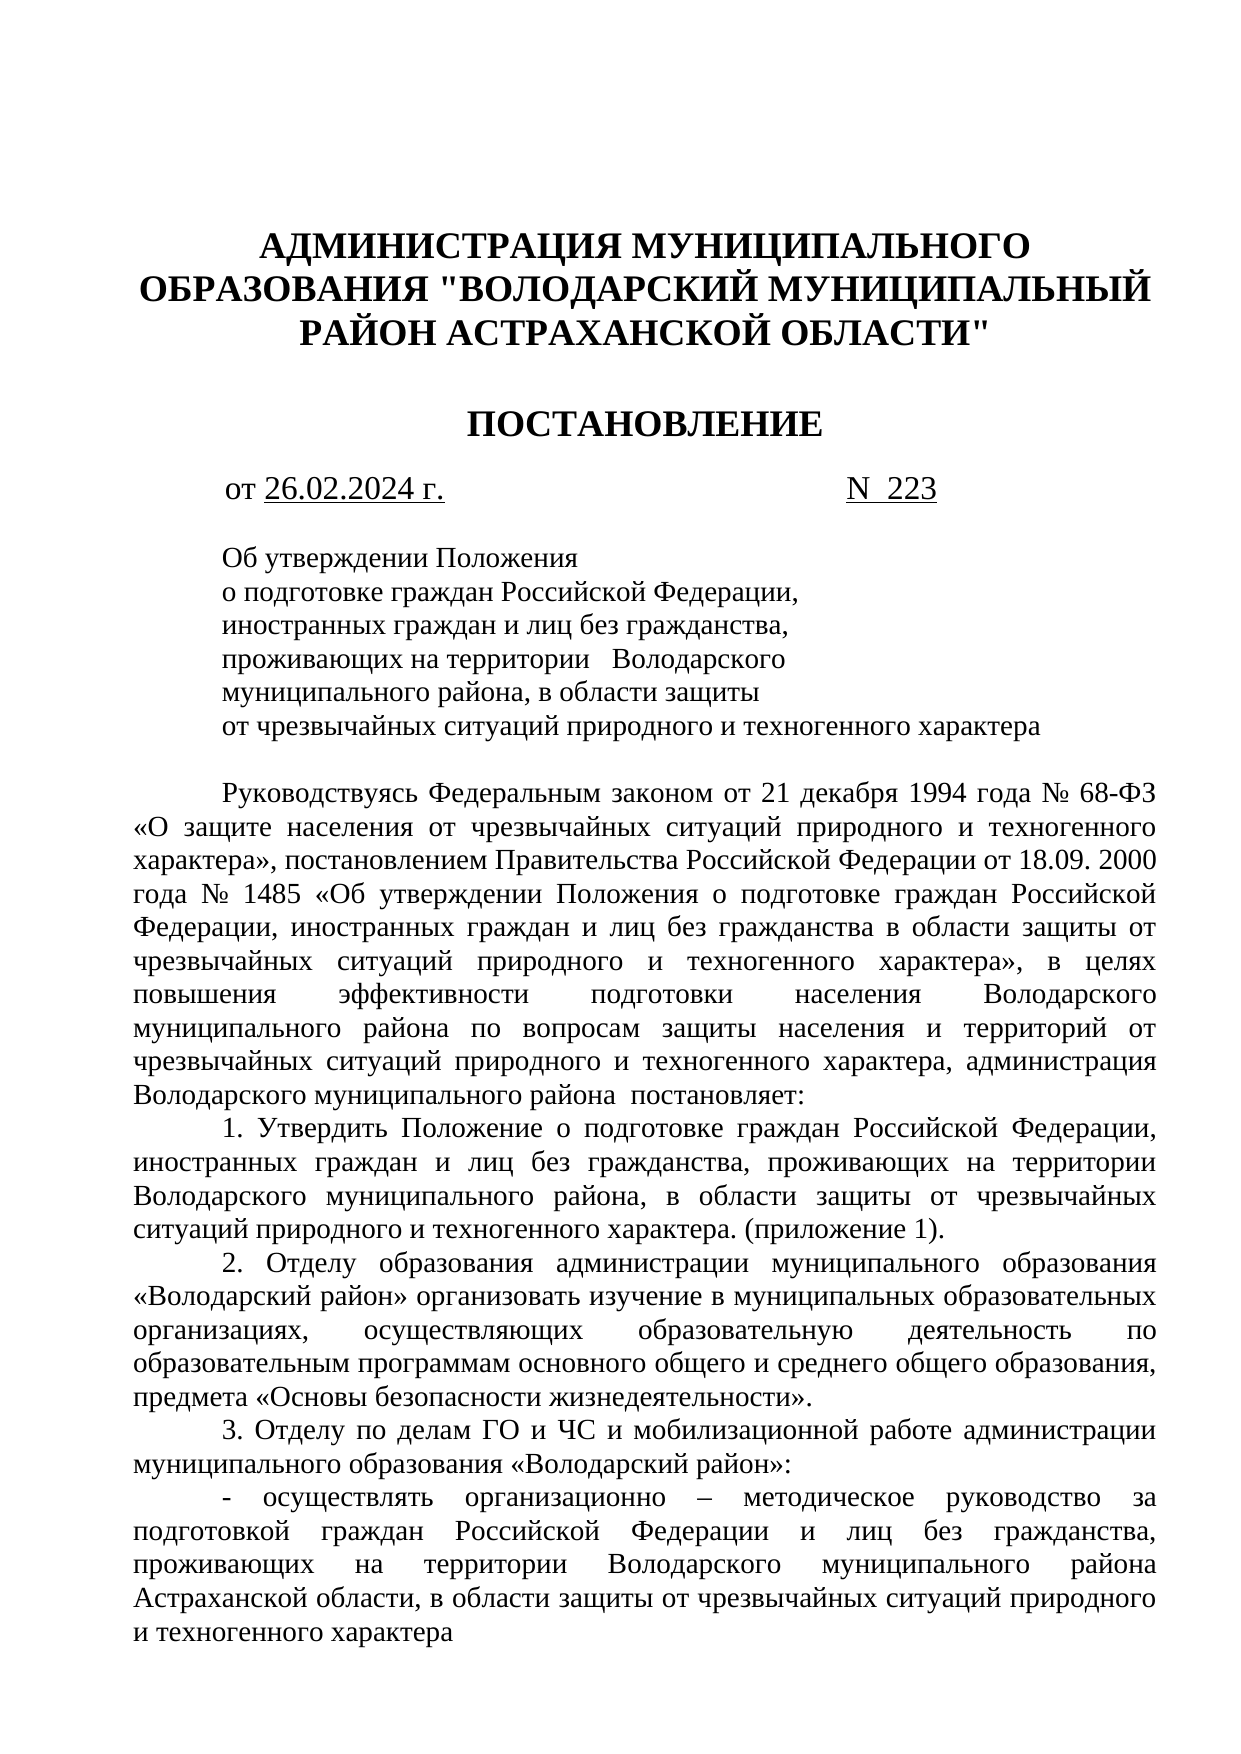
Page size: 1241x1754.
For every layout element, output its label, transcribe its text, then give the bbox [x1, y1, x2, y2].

text 1. Утвердить Положение о подготовке граждан Российской Федерации, иностранных граждан и лиц без гражданства, проживающих на территории Володарского муниципального района, в области защиты от чрезвычайных ситуаций природного и техногенного характера. (приложение 1). [133, 1111, 1157, 1245]
text ПОСТАНОВЛЕНИЕ [133, 401, 1157, 444]
text Об утверждении Положения [133, 540, 1157, 574]
table_header от 26.02.2024 г. [122, 469, 635, 507]
text иностранных граждан и лиц без гражданства, [133, 607, 1157, 641]
text о подготовке граждан Российской Федерации, [133, 574, 1157, 607]
text 2. Отделу образования администрации муниципального образования «Володарский район» организовать изучение в муниципальных образовательных организациях, осуществляющих образовательную деятельность по образовательным программам основного общего и среднего общего образования, предмета «Основы безопасности жизнедеятельности». [133, 1245, 1157, 1412]
text 3. Отделу по делам ГО и ЧС и мобилизационной работе администрации муниципального образования «Володарский район»: [133, 1412, 1157, 1479]
text проживающих на территории Володарского [133, 641, 1157, 674]
table_header N 223 [635, 469, 1148, 507]
text муниципального района, в области защиты [133, 674, 1157, 708]
text - осуществлять организационно – методическое руководство за подготовкой граждан Российской Федерации и лиц без гражданства, проживающих на территории Володарского муниципального района Астраханской области, в области защиты от чрезвычайных ситуаций природного и техногенного характера [133, 1479, 1157, 1647]
text АДМИНИСТРАЦИЯ МУНИЦИПАЛЬНОГО ОБРАЗОВАНИЯ "ВОЛОДАРСКИЙ МУНИЦИПАЛЬНЫЙ РАЙОН АСТРАХАНСКОЙ ОБЛАСТИ" [133, 224, 1157, 353]
text от чрезвычайных ситуаций природного и техногенного характера [133, 708, 1157, 742]
text Руководствуясь Федеральным законом от 21 декабря 1994 года № 68-ФЗ «О защите населения от чрезвычайных ситуаций природного и техногенного характера», постановлением Правительства Российской Федерации от 18.09. 2000 года № 1485 «Об утверждении Положения о подготовке граждан Российской Федерации, иностранных граждан и лиц без гражданства в области защиты от чрезвычайных ситуаций природного и техногенного характера», в целях повышения эффективности подготовки населения Володарского муниципального района по вопросам защиты населения и территорий от чрезвычайных ситуаций природного и техногенного характера, администрация Володарского муниципального района постановляет: [133, 775, 1157, 1111]
